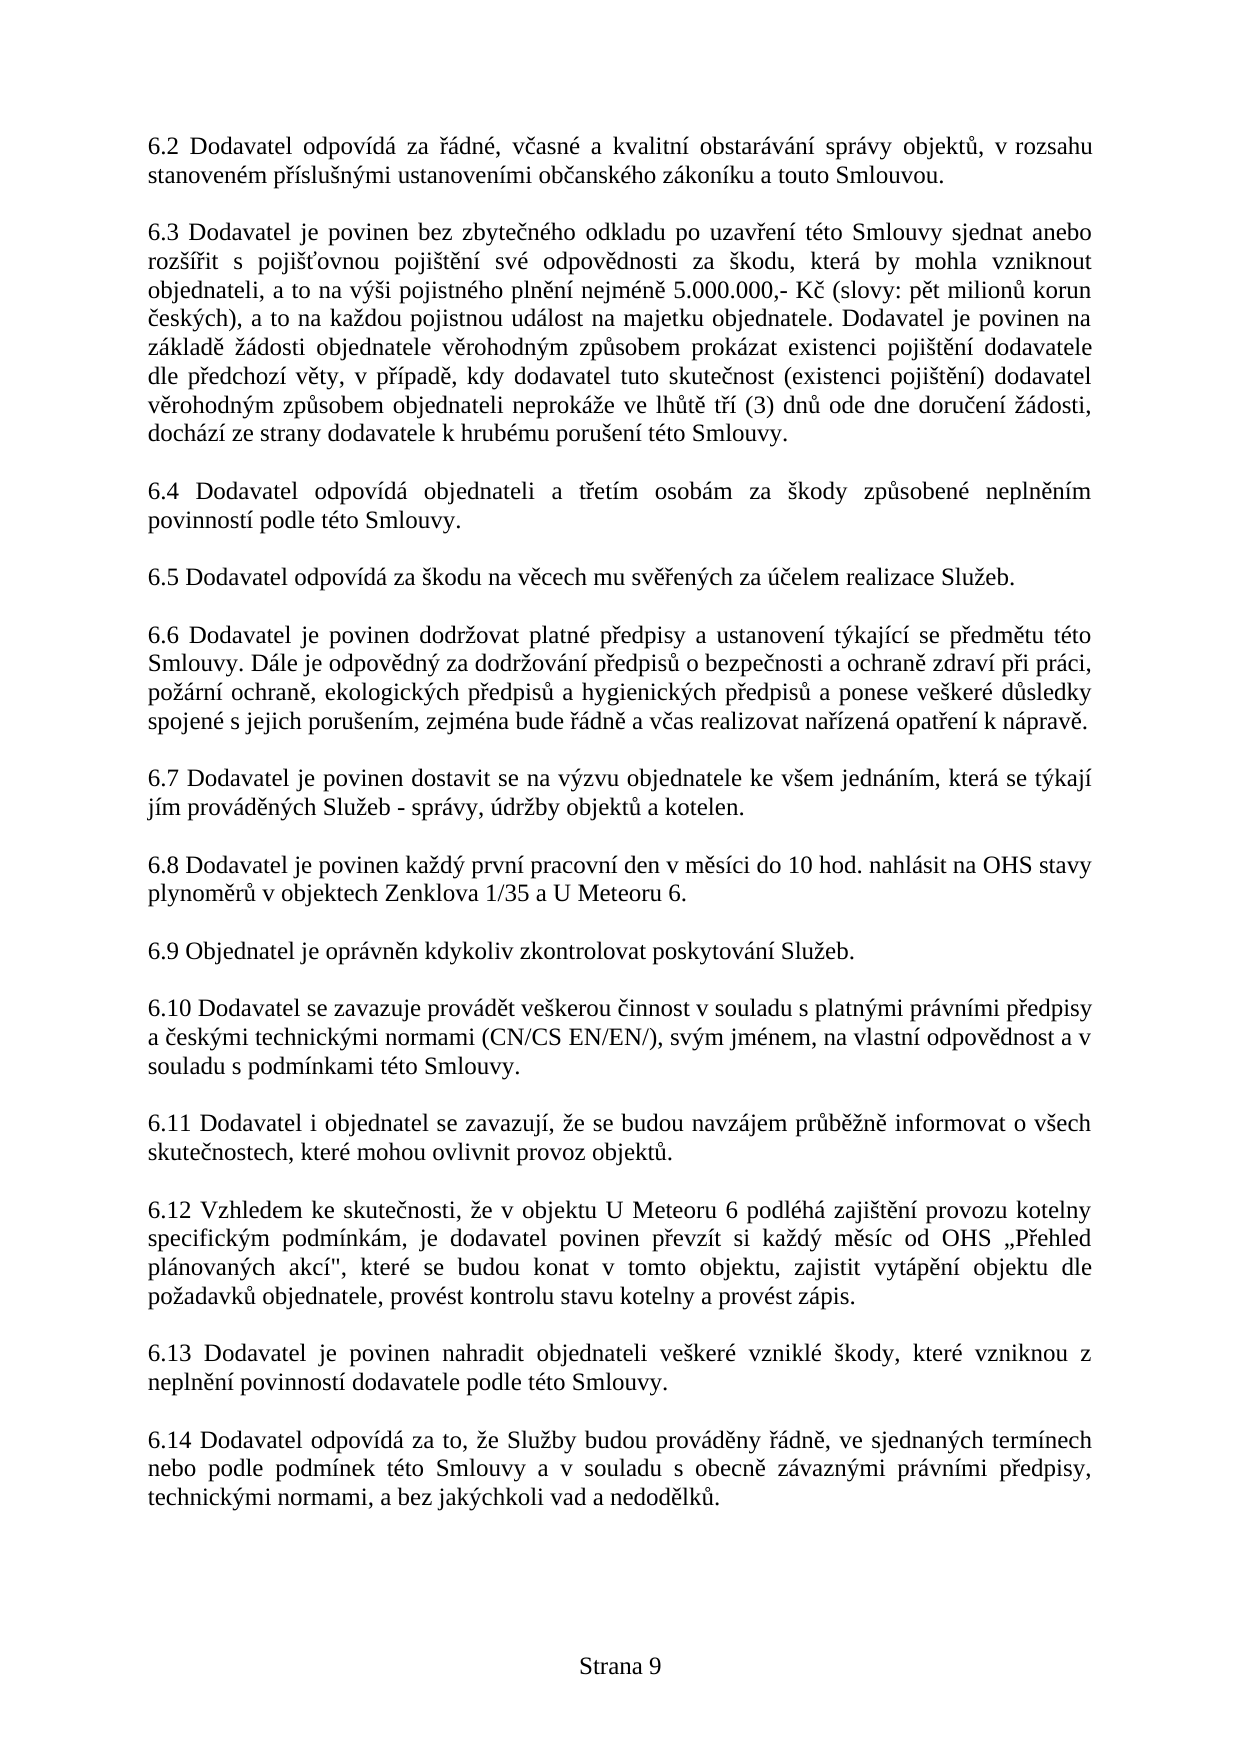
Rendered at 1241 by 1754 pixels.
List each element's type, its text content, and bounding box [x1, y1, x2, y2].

subtitle 6.9 Objednatel je oprávněn kdykoliv zkontrolovat poskytování Služeb. [148, 936, 1093, 965]
subtitle 6.12 Vzhledem ke skutečnosti, že v objektu U Meteoru 6 podléhá zajištění provozu kotelny specifickým podmínkám, je dodavatel povinen převzít si každý měsíc od OHS „Přehled plánovaných akcí", které se budou konat v tomto objektu, zajistit vytápění objektu dle požadavků objednatele, provést kontrolu stavu kotelny a provést zápis. [148, 1195, 1093, 1310]
subtitle 6.3 Dodavatel je povinen bez zbytečného odkladu po uzavření této Smlouvy sjednat anebo rozšířit s pojišťovnou pojištění své odpovědnosti za škodu, která by mohla vzniknout objednateli, a to na výši pojistného plnění nejméně 5.000.000,- Kč (slovy: pět milionů korun českých), a to na každou pojistnou událost na majetku objednatele. Dodavatel je povinen na základě žádosti objednatele věrohodným způsobem prokázat existenci pojištění dodavatele dle předchozí věty, v případě, kdy dodavatel tuto skutečnost (existenci pojištění) dodavatel věrohodným způsobem objednateli neprokáže ve lhůtě tří (3) dnů ode dne doručení žádosti, dochází ze strany dodavatele k hrubému porušení této Smlouvy. [148, 217, 1093, 447]
subtitle 6.7 Dodavatel je povinen dostavit se na výzvu objednatele ke všem jednáním, která se týkají jím prováděných Služeb - správy, údržby objektů a kotelen. [148, 763, 1093, 821]
subtitle 6.5 Dodavatel odpovídá za škodu na věcech mu svěřených za účelem realizace Služeb. [148, 562, 1093, 591]
subtitle 6.11 Dodavatel i objednatel se zavazují, že se budou navzájem průběžně informovat o všech skutečnostech, které mohou ovlivnit provoz objektů. [148, 1108, 1093, 1166]
subtitle 6.13 Dodavatel je povinen nahradit objednateli veškeré vzniklé škody, které vzniknou z neplnění povinností dodavatele podle této Smlouvy. [148, 1338, 1093, 1396]
subtitle 6.6 Dodavatel je povinen dodržovat platné předpisy a ustanovení týkající se předmětu této Smlouvy. Dále je odpovědný za dodržování předpisů o bezpečnosti a ochraně zdraví při práci, požární ochraně, ekologických předpisů a hygienických předpisů a ponese veškeré důsledky spojené s jejich porušením, zejména bude řádně a včas realizovat nařízená opatření k nápravě. [148, 620, 1093, 735]
subtitle 6.10 Dodavatel se zavazuje provádět veškerou činnost v souladu s platnými právními předpisy a českými technickými normami (CN/CS EN/EN/), svým jménem, na vlastní odpovědnost a v souladu s podmínkami této Smlouvy. [148, 993, 1093, 1080]
subtitle 6.2 Dodavatel odpovídá za řádné, včasné a kvalitní obstarávání správy objektů, v rozsahu stanoveném příslušnými ustanoveními občanského zákoníku a touto Smlouvou. [148, 131, 1093, 188]
subtitle 6.4 Dodavatel odpovídá objednateli a třetím osobám za škody způsobené neplněním povinností podle této Smlouvy. [148, 476, 1093, 533]
subtitle 6.8 Dodavatel je povinen každý první pracovní den v měsíci do 10 hod. nahlásit na OHS stavy plynoměrů v objektech Zenklova 1/35 a U Meteoru 6. [148, 850, 1093, 907]
subtitle 6.14 Dodavatel odpovídá za to, že Služby budou prováděny řádně, ve sjednaných termínech nebo podle podmínek této Smlouvy a v souladu s obecně závaznými právními předpisy, technickými normami, a bez jakýchkoli vad a nedodělků. [148, 1425, 1093, 1511]
